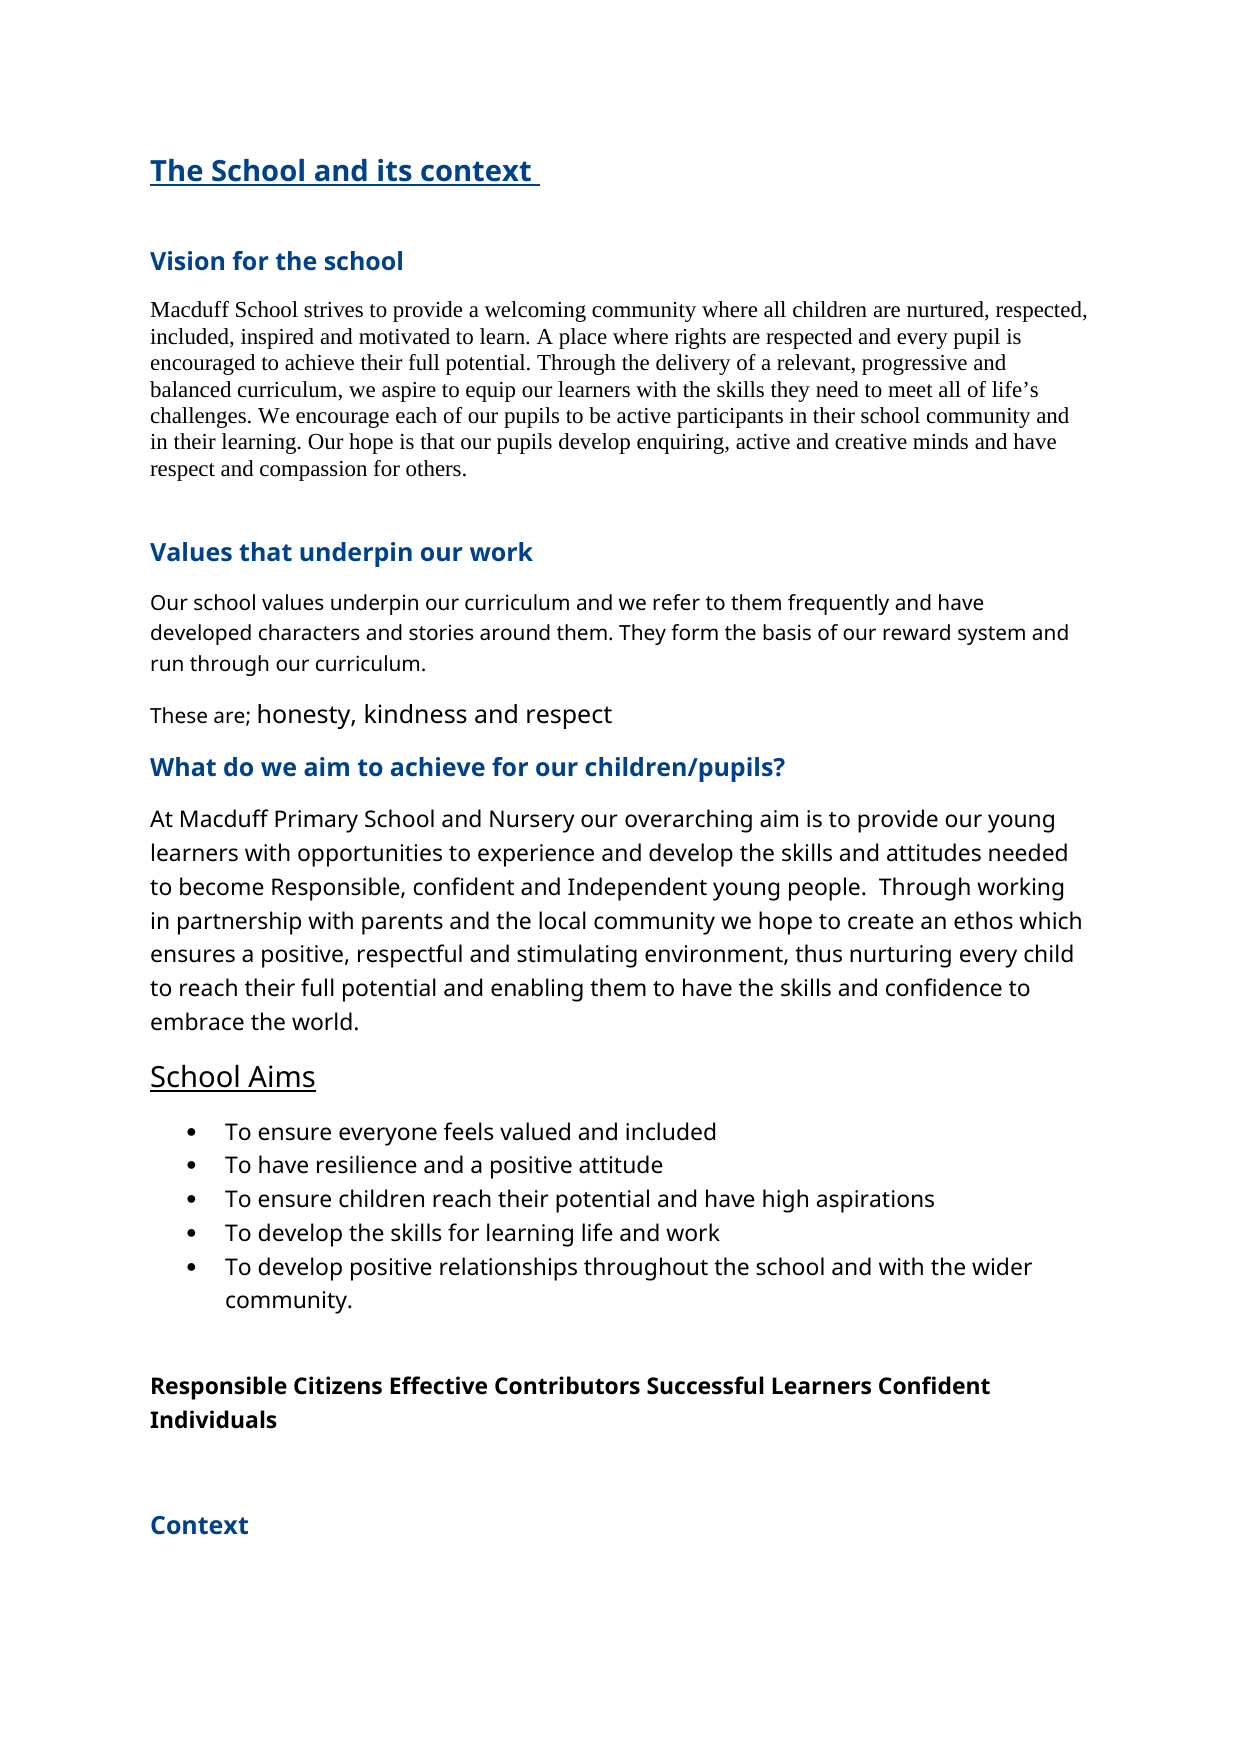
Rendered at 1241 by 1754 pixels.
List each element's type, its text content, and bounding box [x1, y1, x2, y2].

text Values that underpin our work [150, 534, 1090, 568]
list To have resilience and a positive attitude [187, 1149, 1090, 1181]
text Vision for the school [150, 243, 1090, 277]
list To ensure everyone feels valued and included [187, 1116, 1090, 1147]
text Macduff School strives to provide a welcoming community where all children are nurtured, respected, included, inspired and motivated to learn. A place where rights are respected and every pupil is encouraged to achieve their full potential. Through the delivery of a relevant, progressive and balanced curriculum, we aspire to equip our learners with the skills they need to meet all of life’s challenges. We encourage each of our pupils to be active participants in their school community and in their learning. Our hope is that our pupils develop enquiring, active and creative minds and have respect and compassion for others. [150, 297, 1090, 481]
text What do we aim to achieve for our children/pupils? [150, 750, 1090, 784]
text Our school values underpin our curriculum and we refer to them frequently and have developed characters and stories around them. They form the basis of our reward system and run through our curriculum. [150, 588, 1090, 678]
text These are; honesty, kindness and respect [150, 696, 1090, 731]
text At Macduff Primary School and Nursery our overarching aim is to provide our young learners with opportunities to experience and develop the skills and attitudes needed to become Responsible, confident and Independent young people. Through working in partnership with parents and the local community we hope to create an ethos which ensures a positive, respectful and stimulating environment, thus nurturing every child to reach their full potential and enabling them to have the skills and confidence to embrace the world. [150, 803, 1090, 1037]
text Context [150, 1508, 1090, 1542]
text School Aims [150, 1056, 1090, 1096]
list To ensure children reach their potential and have high aspirations [187, 1183, 1090, 1214]
subtitle The School and its context [150, 150, 1090, 190]
list To develop positive relationships throughout the school and with the wider community. [187, 1251, 1090, 1316]
text Responsible Citizens Effective Contributors Successful Learners Confident Individuals [150, 1370, 1090, 1435]
list To develop the skills for learning life and work [187, 1217, 1090, 1248]
